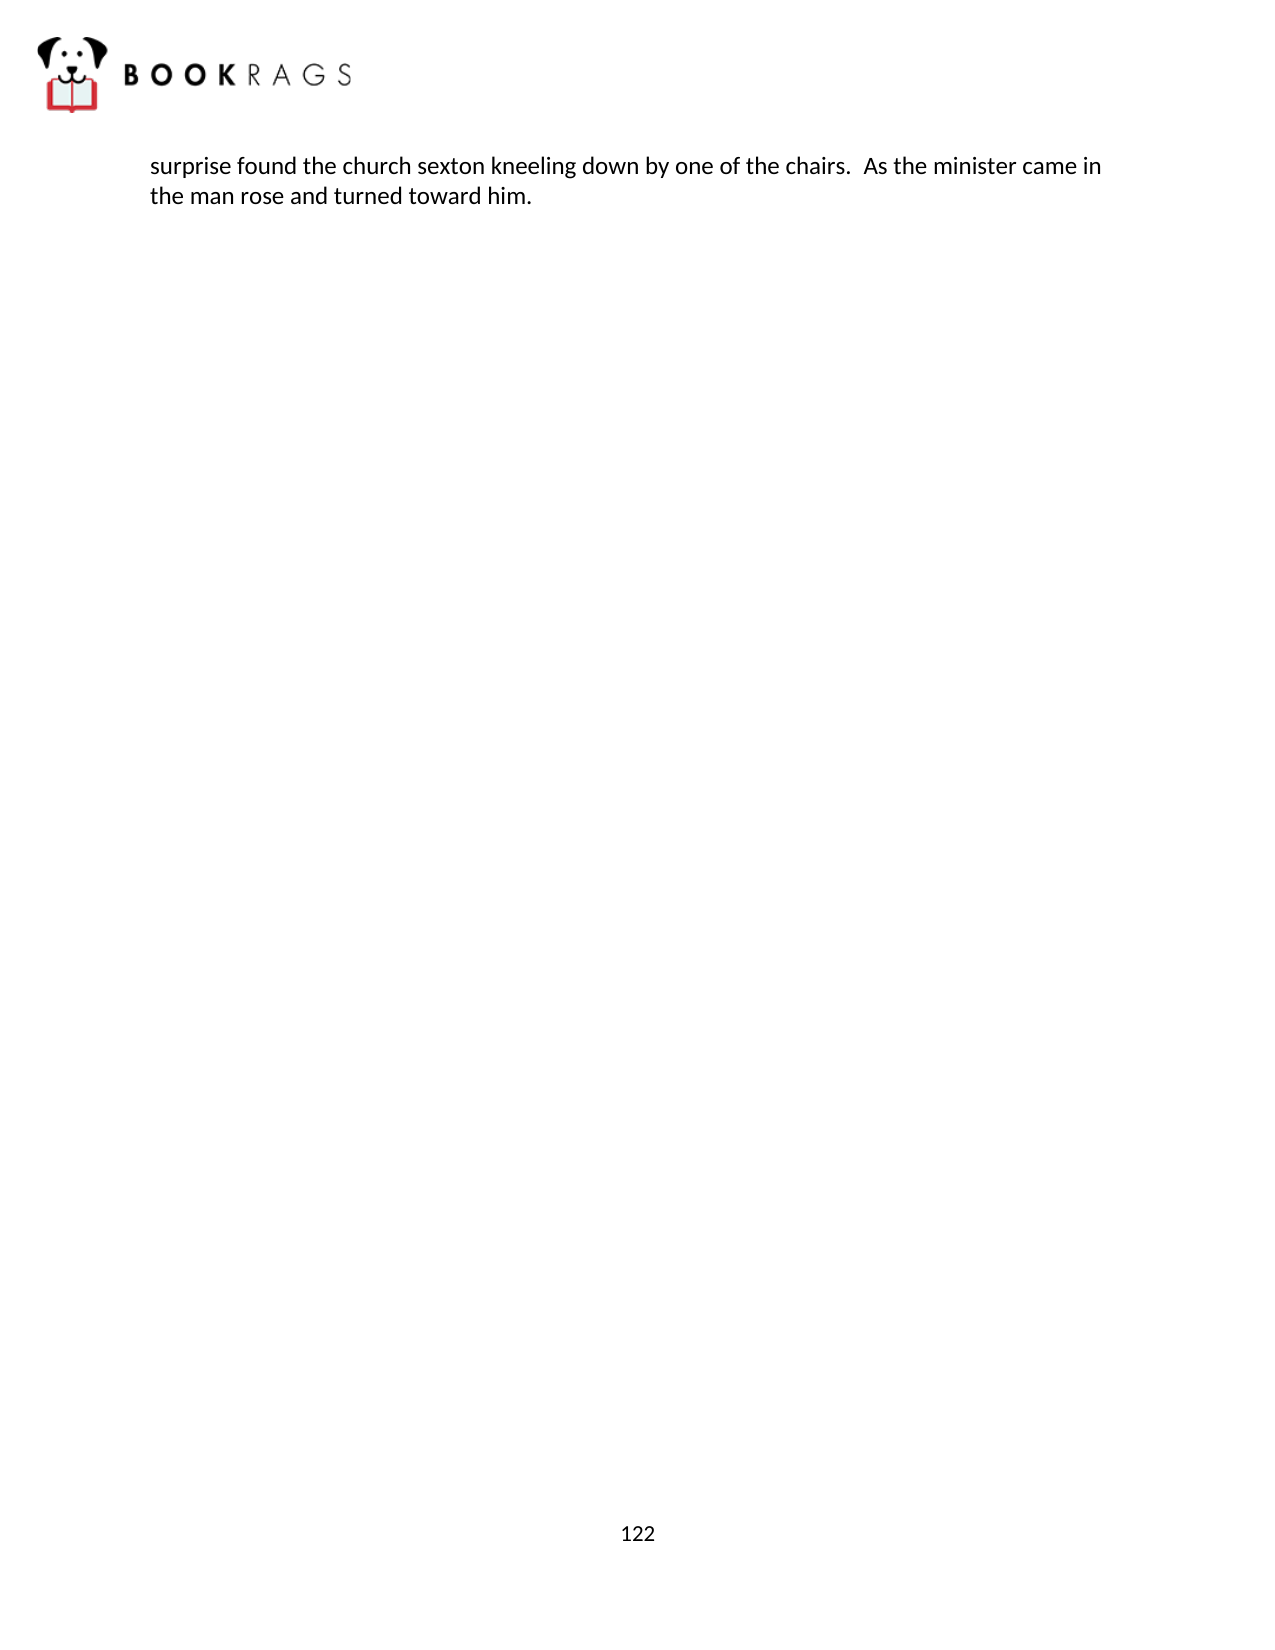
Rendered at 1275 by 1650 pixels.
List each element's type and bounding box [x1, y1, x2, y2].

picture [37, 37, 351, 113]
text [150, 150, 1125, 211]
